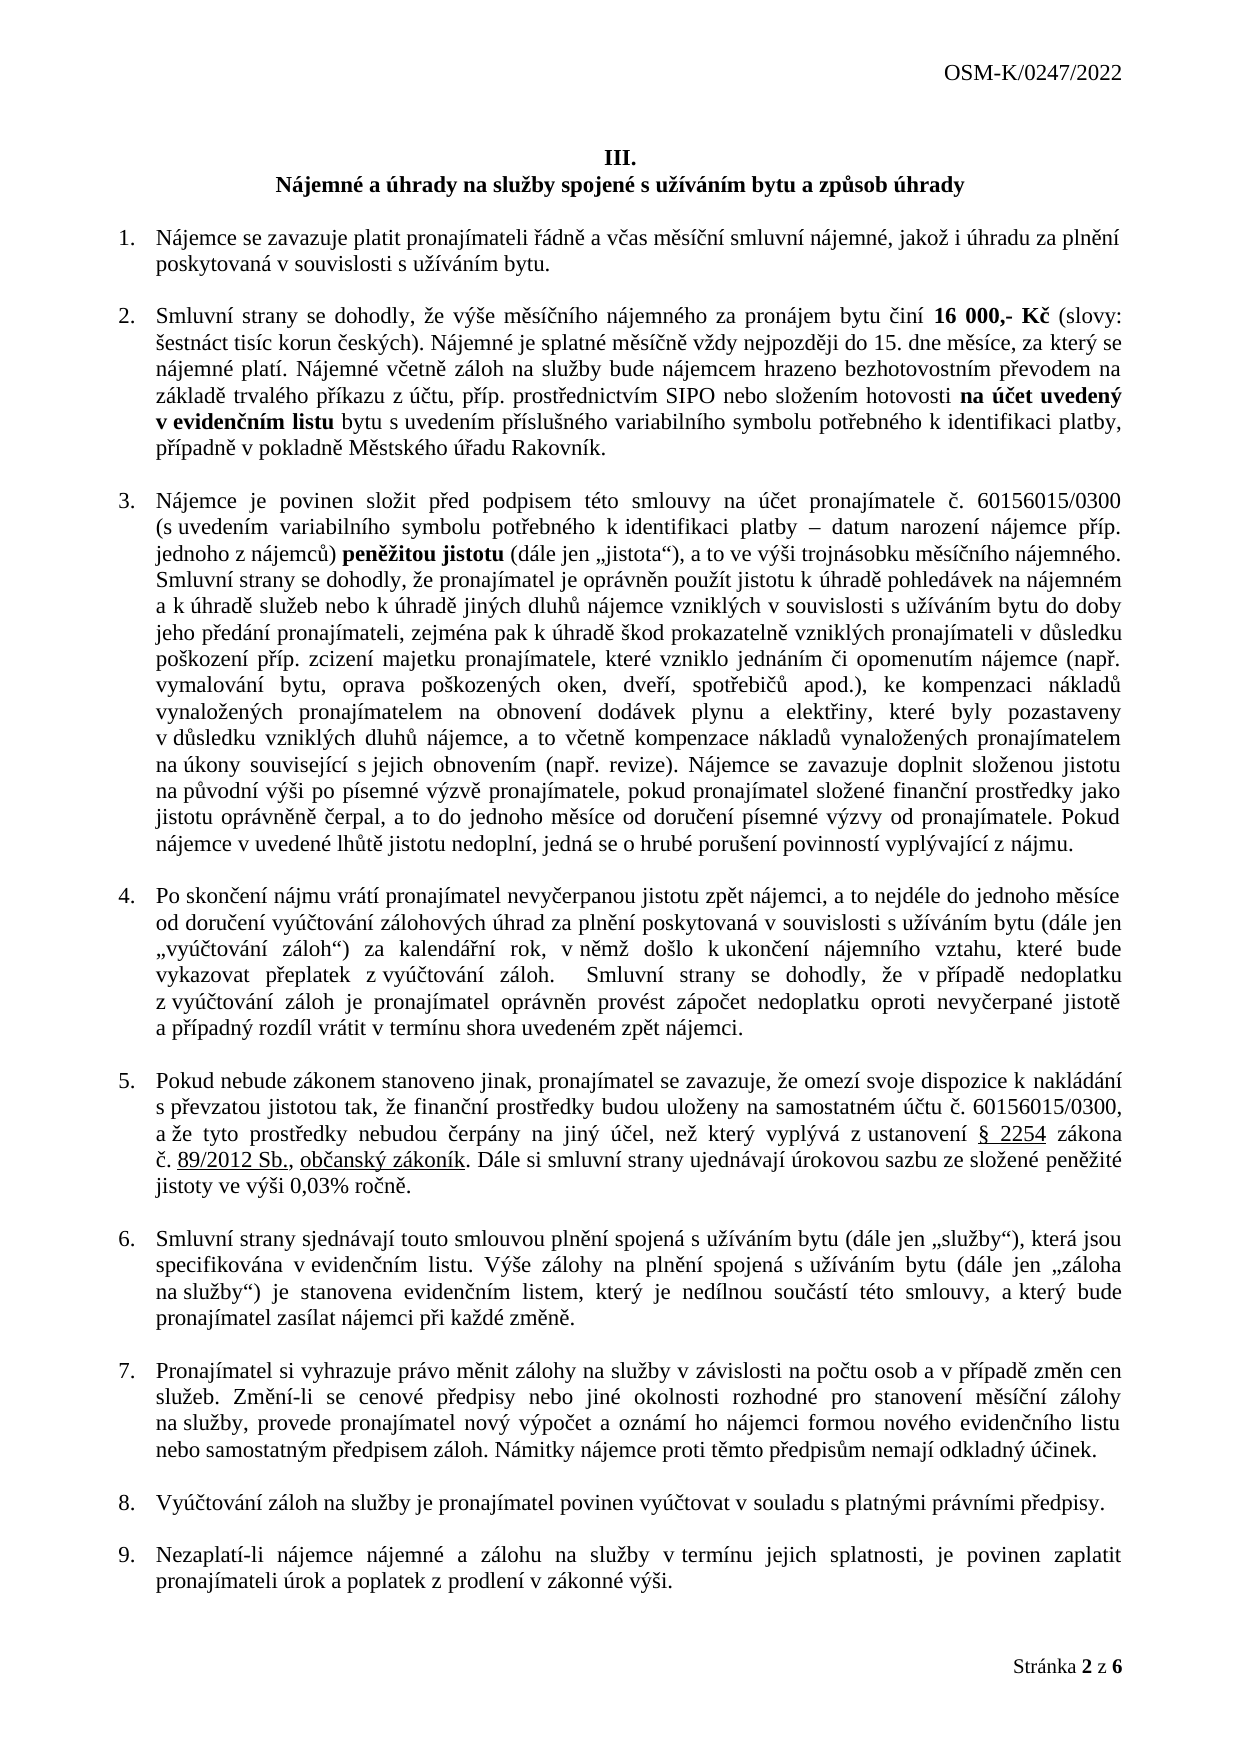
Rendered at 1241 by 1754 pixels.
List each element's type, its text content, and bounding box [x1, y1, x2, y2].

list Smluvní strany sjednávají touto smlouvou plnění spojená s užíváním bytu (dále jen „služby“), která jsou specifikována v evidenčním listu. Výše zálohy na plnění spojená s užíváním bytu (dále jen „záloha na služby“) je stanovena evidenčním listem, který je nedílnou součástí této smlouvy, a který bude pronajímatel zasílat nájemci při každé změně. [118, 1225, 1122, 1330]
list Po skončení nájmu vrátí pronajímatel nevyčerpanou jistotu zpět nájemci, a to nejdéle do jednoho měsíce od doručení vyúčtování zálohových úhrad za plnění poskytovaná v souvislosti s užíváním bytu (dále jen „vyúčtování záloh“) za kalendářní rok, v němž došlo k ukončení nájemního vztahu, které bude vykazovat přeplatek z vyúčtování záloh. Smluvní strany se dohodly, že v případě nedoplatku z vyúčtování záloh je pronajímatel oprávněn provést zápočet nedoplatku oproti nevyčerpané jistotě a případný rozdíl vrátit v termínu shora uvedeném zpět nájemci. [118, 882, 1122, 1041]
list Pronajímatel si vyhrazuje právo měnit zálohy na služby v závislosti na počtu osob a v případě změn cen služeb. Změní-li se cenové předpisy nebo jiné okolnosti rozhodné pro stanovení měsíční zálohy na služby, provede pronajímatel nový výpočet a oznámí ho nájemci formou nového evidenčního listu nebo samostatným předpisem záloh. Námitky nájemce proti těmto předpisům nemají odkladný účinek. [118, 1357, 1122, 1462]
list Pokud nebude zákonem stanoveno jinak, pronajímatel se zavazuje, že omezí svoje dispozice k nakládání s převzatou jistotou tak, že finanční prostředky budou uloženy na samostatném účtu č. 60156015/0300, a že tyto prostředky nebudou čerpány na jiný účel, než který vyplývá z ustanovení § 2254 zákona č. 89/2012 Sb., občanský zákoník. Dále si smluvní strany ujednávají úrokovou sazbu ze složené peněžité jistoty ve výši 0,03% ročně. [118, 1067, 1122, 1199]
list Nájemce se zavazuje platit pronajímateli řádně a včas měsíční smluvní nájemné, jakož i úhradu za plnění poskytovaná v souvislosti s užíváním bytu. [118, 223, 1122, 276]
text III. [118, 144, 1122, 171]
list Nájemce je povinen složit před podpisem této smlouvy na účet pronajímatele č. 60156015/0300 (s uvedením variabilního symbolu potřebného k identifikaci platby – datum narození nájemce příp. jednoho z nájemců) peněžitou jistotu (dále jen „jistota“), a to ve výši trojnásobku měsíčního nájemného. Smluvní strany se dohodly, že pronajímatel je oprávněn použít jistotu k úhradě pohledávek na nájemném a k úhradě služeb nebo k úhradě jiných dluhů nájemce vzniklých v souvislosti s užíváním bytu do doby jeho předání pronajímateli, zejména pak k úhradě škod prokazatelně vzniklých pronajímateli v důsledku poškození příp. zcizení majetku pronajímatele, které vzniklo jednáním či opomenutím nájemce (např. vymalování bytu, oprava poškozených oken, dveří, spotřebičů apod.), ke kompenzaci nákladů vynaložených pronajímatelem na obnovení dodávek plynu a elektřiny, které byly pozastaveny v důsledku vzniklých dluhů nájemce, a to včetně kompenzace nákladů vynaložených pronajímatelem na úkony související s jejich obnovením (např. revize). Nájemce se zavazuje doplnit složenou jistotu na původní výši po písemné výzvě pronajímatele, pokud pronajímatel složené finanční prostředky jako jistotu oprávněně čerpal, a to do jednoho měsíce od doručení písemné výzvy od pronajímatele. Pokud nájemce v uvedené lhůtě jistotu nedoplní, jedná se o hrubé porušení povinností vyplývající z nájmu. [118, 487, 1122, 856]
list Smluvní strany se dohodly, že výše měsíčního nájemného za pronájem bytu činí 16 000,- Kč (slovy: šestnáct tisíc korun českých). Nájemné je splatné měsíčně vždy nejpozději do 15. dne měsíce, za který se nájemné platí. Nájemné včetně záloh na služby bude nájemcem hrazeno bezhotovostním převodem na základě trvalého příkazu z účtu, příp. prostřednictvím SIPO nebo složením hotovosti na účet uvedený v evidenčním listu bytu s uvedením příslušného variabilního symbolu potřebného k identifikaci platby, případně v pokladně Městského úřadu Rakovník. [118, 303, 1122, 461]
text Nájemné a úhrady na služby spojené s užíváním bytu a způsob úhrady [118, 171, 1122, 197]
list Nezaplatí-li nájemce nájemné a zálohu na služby v termínu jejich splatnosti, je povinen zaplatit pronajímateli úrok a poplatek z prodlení v zákonné výši. [118, 1541, 1122, 1594]
list Vyúčtování záloh na služby je pronajímatel povinen vyúčtovat v souladu s platnými právními předpisy. [118, 1488, 1122, 1515]
